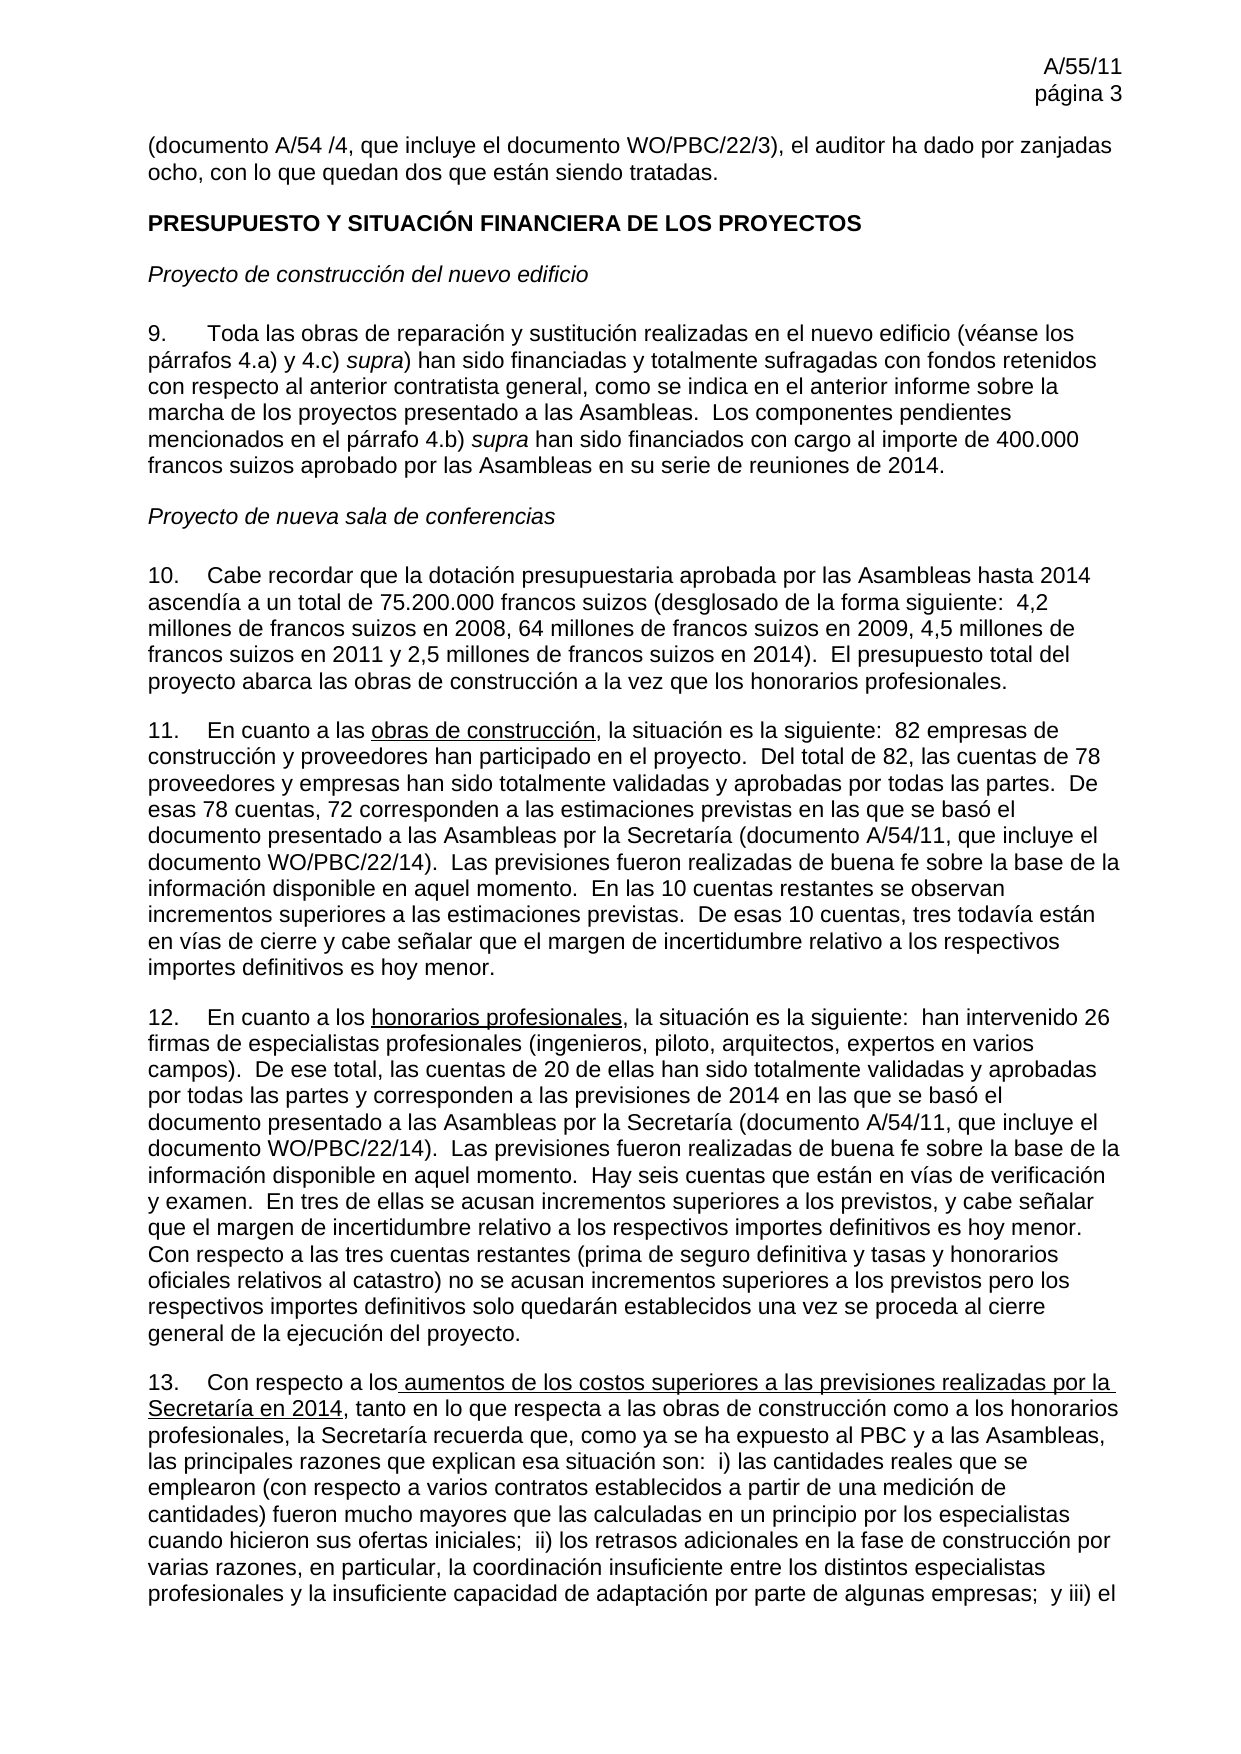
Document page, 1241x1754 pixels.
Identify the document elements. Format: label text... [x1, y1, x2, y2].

text En cuanto a los honorarios profesionales, la situación es la siguiente: han intervenido 26 firmas de especialistas profesionales (ingenieros, piloto, arquitectos, expertos en varios campos). De ese total, las cuentas de 20 de ellas han sido totalmente validadas y aprobadas por todas las partes y corresponden a las previsiones de 2014 en las que se basó el documento presentado a las Asambleas por la Secretaría (documento A/54/11, que incluye el documento WO/PBC/22/14). Las previsiones fueron realizadas de buena fe sobre la base de la información disponible en aquel momento. Hay seis cuentas que están en vías de verificación y examen. En tres de ellas se acusan incrementos superiores a los previstos, y cabe señalar que el margen de incertidumbre relativo a los respectivos importes definitivos es hoy menor. Con respecto a las tres cuentas restantes (prima de seguro definitiva y tasas y honorarios oficiales relativos al catastro) no se acusan incrementos superiores a los previstos pero los respectivos importes definitivos solo quedarán establecidos una vez se proceda al cierre general de la ejecución del proyecto. [148, 1003, 1122, 1346]
text En cuanto a las obras de construcción, la situación es la siguiente: 82 empresas de construcción y proveedores han participado en el proyecto. Del total de 82, las cuentas de 78 proveedores y empresas han sido totalmente validadas y aprobadas por todas las partes. De esas 78 cuentas, 72 corresponden a las estimaciones previstas en las que se basó el documento presentado a las Asambleas por la Secretaría (documento A/54/11, que incluye el documento WO/PBC/22/14). Las previsiones fueron realizadas de buena fe sobre la base de la información disponible en aquel momento. En las 10 cuentas restantes se observan incrementos superiores a las estimaciones previstas. De esas 10 cuentas, tres todavía están en vías de cierre y cabe señalar que el margen de incertidumbre relativo a los respectivos importes definitivos es hoy menor. [148, 717, 1122, 981]
subtitle pRESUPUESTO Y SITUACIÓN FINANCIERA DE LOS PROYECTOS [148, 210, 1122, 236]
text Toda las obras de reparación y sustitución realizadas en el nuevo edificio (véanse los párrafos 4.a) y 4.c) supra) han sido financiadas y totalmente sufragadas con fondos retenidos con respecto al anterior contratista general, como se indica en el anterior informe sobre la marcha de los proyectos presentado a las Asambleas. Los componentes pendientes mencionados en el párrafo 4.b) supra han sido financiados con cargo al importe de 400.000 francos suizos aprobado por las Asambleas en su serie de reuniones de 2014. [148, 320, 1122, 478]
subtitle Proyecto de construcción del nuevo edificio [148, 261, 1122, 288]
text Cabe recordar que la dotación presupuestaria aprobada por las Asambleas hasta 2014 ascendía a un total de 75.200.000 francos suizos (desglosado de la forma siguiente: 4,2 millones de francos suizos en 2008, 64 millones de francos suizos en 2009, 4,5 millones de francos suizos en 2011 y 2,5 millones de francos suizos en 2014). El presupuesto total del proyecto abarca las obras de construcción a la vez que los honorarios profesionales. [148, 562, 1122, 694]
subtitle Proyecto de nueva sala de conferencias [148, 503, 1122, 530]
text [148, 1369, 1122, 1606]
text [148, 132, 1122, 185]
